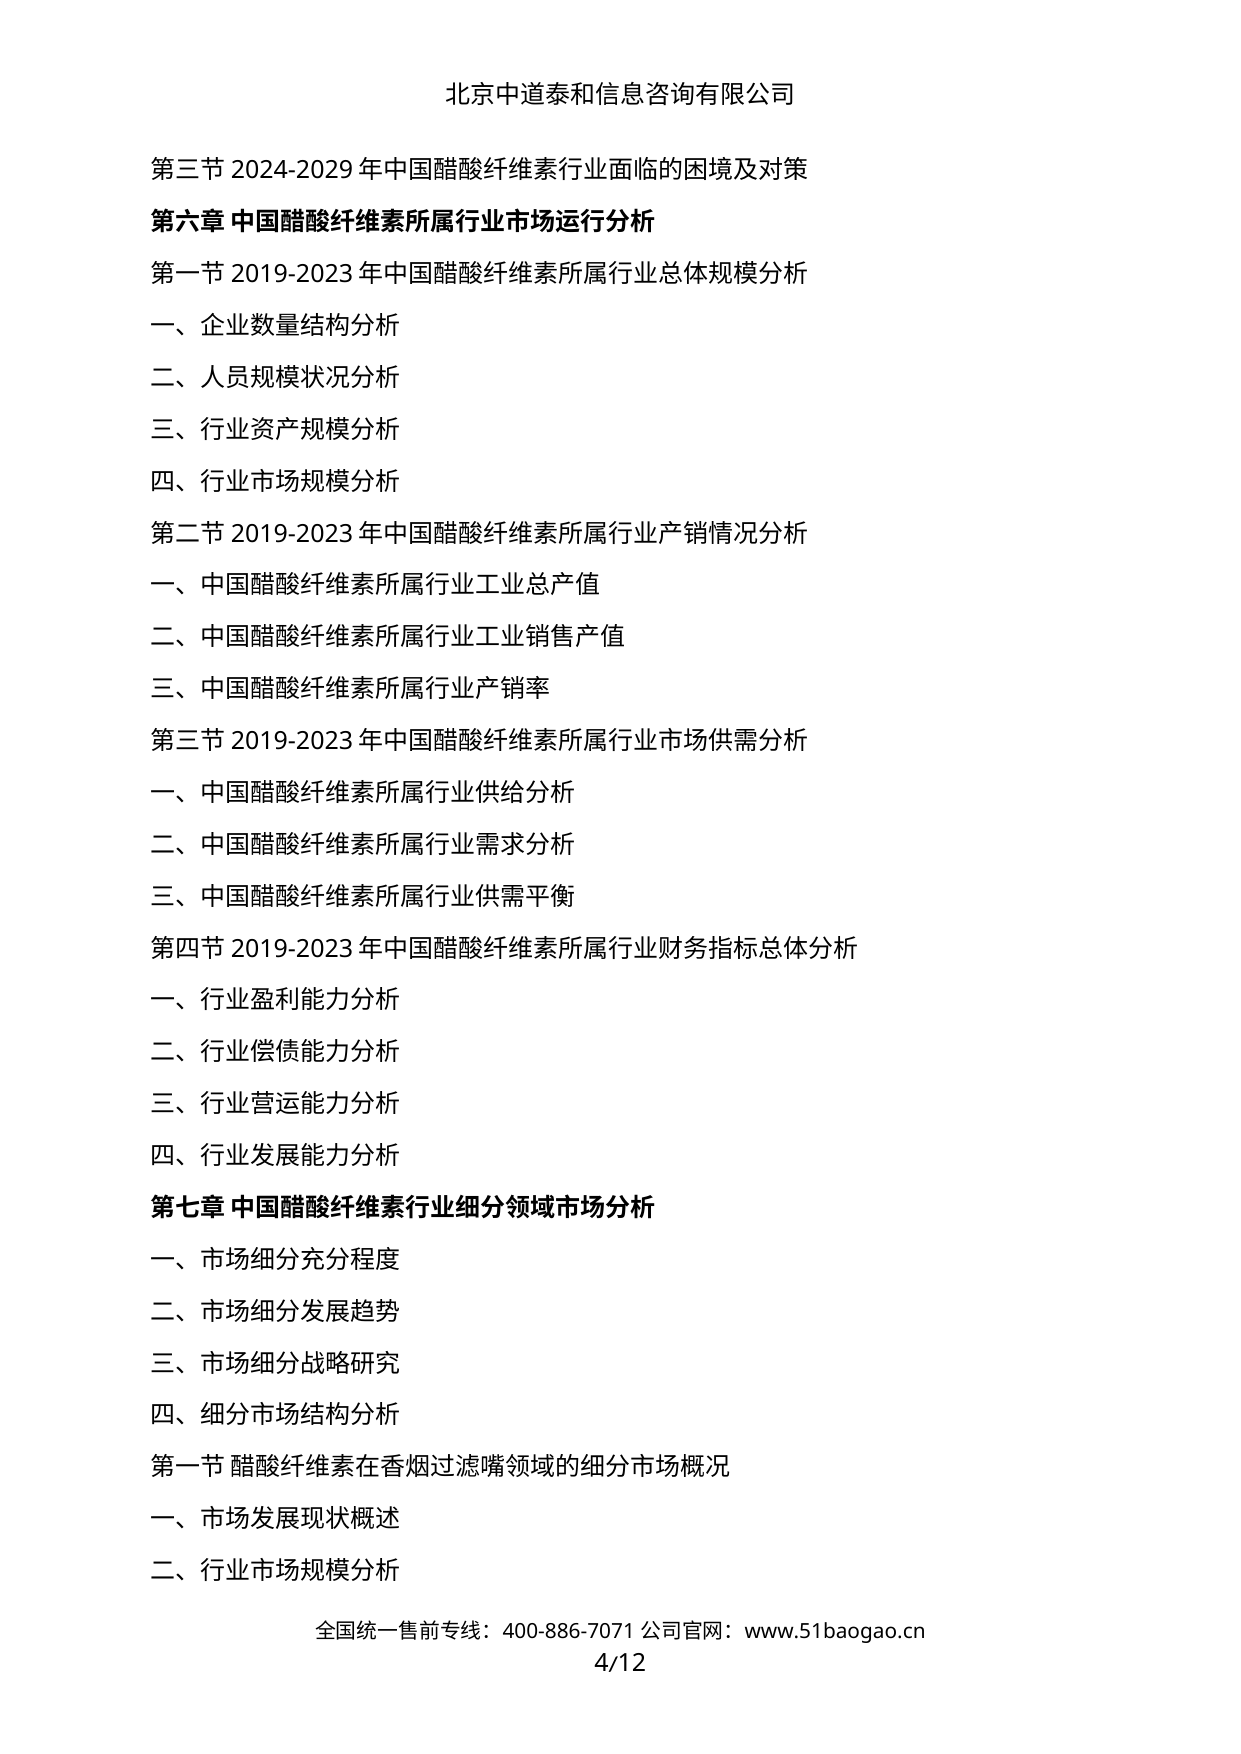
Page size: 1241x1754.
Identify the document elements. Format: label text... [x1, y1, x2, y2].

text 第一节 醋酸纤维素在香烟过滤嘴领域的细分市场概况 [150, 1447, 1090, 1483]
text 二、人员规模状况分析 [150, 357, 1090, 394]
text 二、中国醋酸纤维素所属行业需求分析 [150, 824, 1090, 861]
text 四、行业市场规模分析 [150, 461, 1090, 497]
text 第二节 2019-2023年中国醋酸纤维素所属行业产销情况分析 [150, 513, 1090, 549]
text 第六章 中国醋酸纤维素所属行业市场运行分析 [150, 202, 1090, 238]
text 第三节 2024-2029年中国醋酸纤维素行业面临的困境及对策 [150, 150, 1090, 186]
text 第一节 2019-2023年中国醋酸纤维素所属行业总体规模分析 [150, 254, 1090, 290]
text 三、中国醋酸纤维素所属行业供需平衡 [150, 876, 1090, 912]
text 一、行业盈利能力分析 [150, 980, 1090, 1016]
text 一、中国醋酸纤维素所属行业工业总产值 [150, 565, 1090, 601]
text 第三节 2019-2023年中国醋酸纤维素所属行业市场供需分析 [150, 721, 1090, 757]
text 第四节 2019-2023年中国醋酸纤维素所属行业财务指标总体分析 [150, 928, 1090, 964]
text 二、行业偿债能力分析 [150, 1032, 1090, 1068]
text 三、市场细分战略研究 [150, 1343, 1090, 1379]
text 二、市场细分发展趋势 [150, 1291, 1090, 1327]
text 三、行业营运能力分析 [150, 1084, 1090, 1120]
text 一、市场发展现状概述 [150, 1499, 1090, 1535]
text 三、中国醋酸纤维素所属行业产销率 [150, 669, 1090, 705]
text 一、中国醋酸纤维素所属行业供给分析 [150, 772, 1090, 809]
text 四、细分市场结构分析 [150, 1395, 1090, 1431]
text 三、行业资产规模分析 [150, 409, 1090, 446]
text 第七章 中国醋酸纤维素行业细分领域市场分析 [150, 1187, 1090, 1224]
text 一、市场细分充分程度 [150, 1239, 1090, 1276]
text 二、中国醋酸纤维素所属行业工业销售产值 [150, 617, 1090, 653]
text 二、行业市场规模分析 [150, 1551, 1090, 1587]
text 四、行业发展能力分析 [150, 1136, 1090, 1172]
text 一、企业数量结构分析 [150, 306, 1090, 342]
